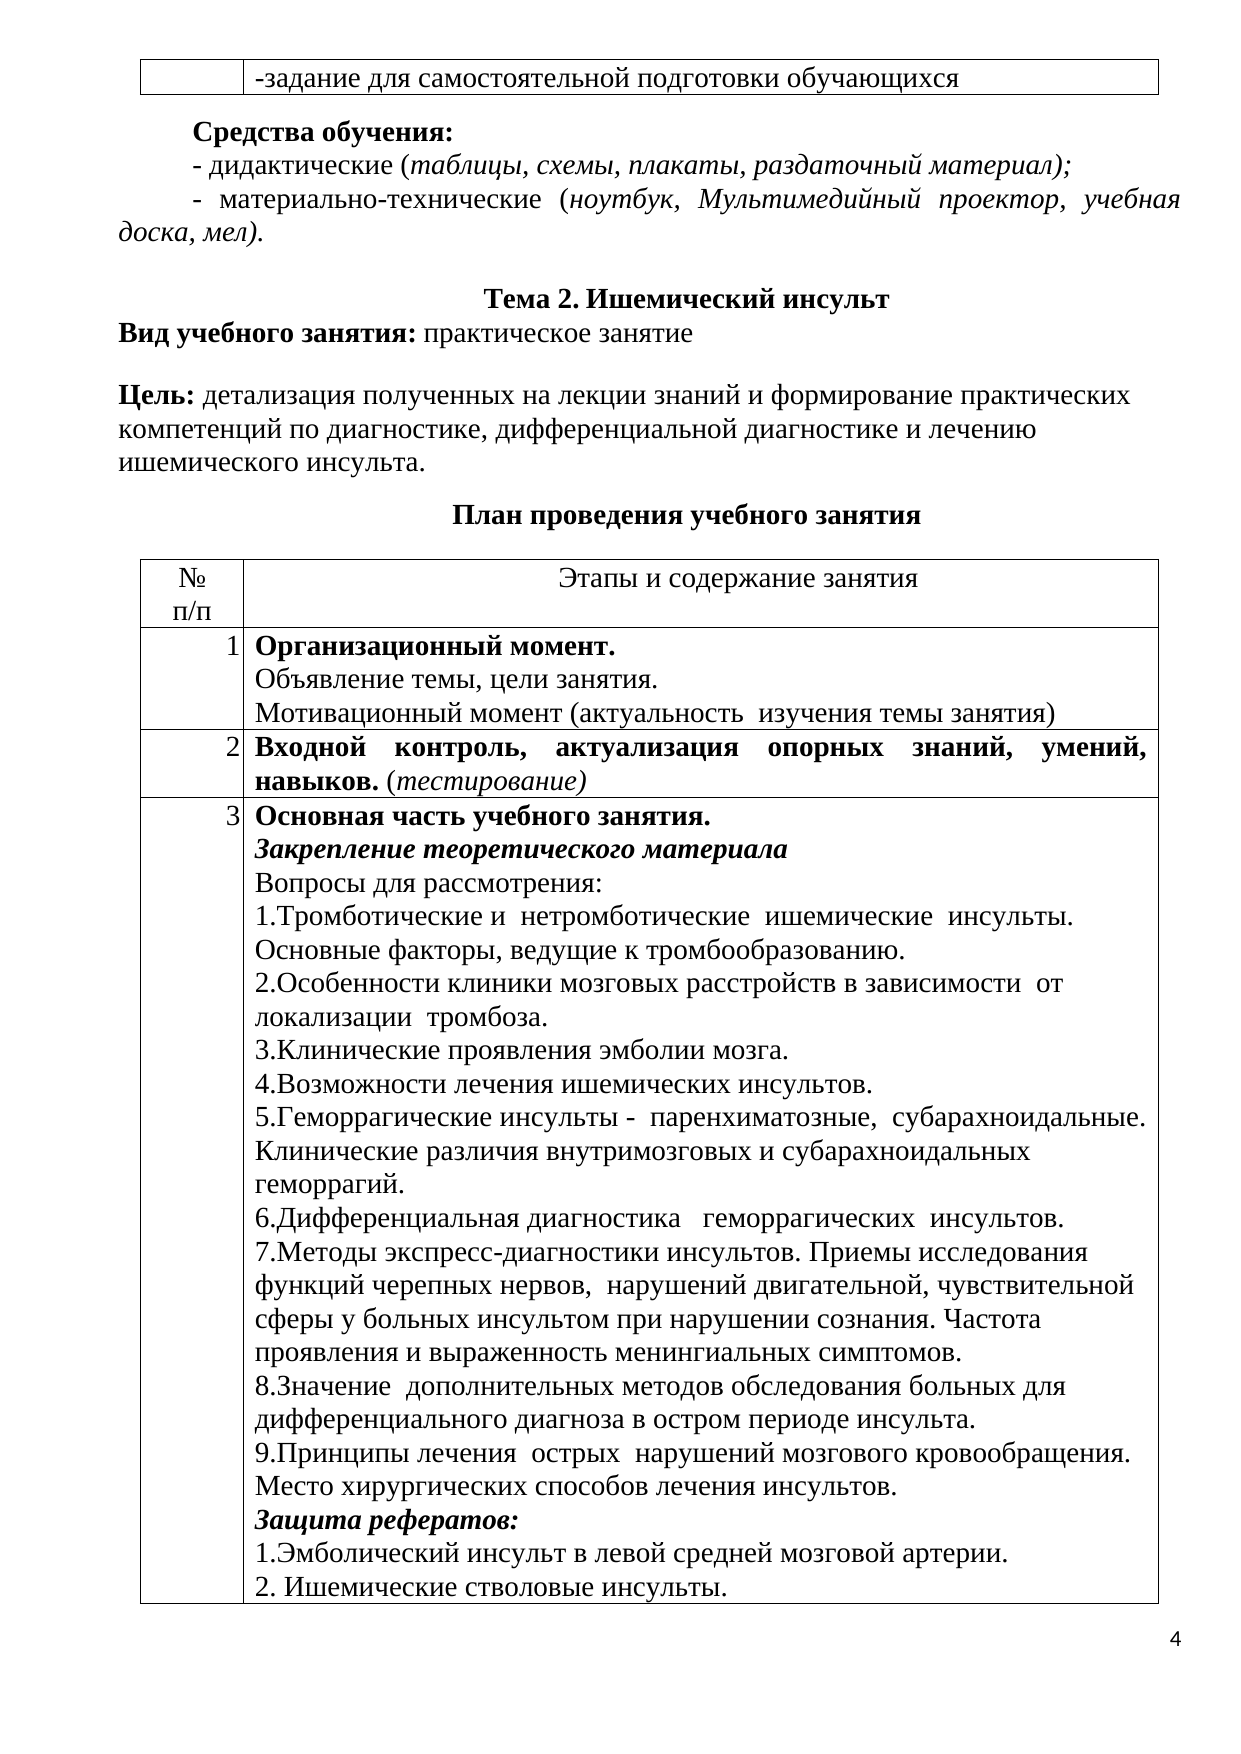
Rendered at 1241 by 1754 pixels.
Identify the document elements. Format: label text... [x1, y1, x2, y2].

text - материально-технические (ноутбук, Мультимедийный проектор, учебная доска, мел). [118, 181, 1181, 248]
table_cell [244, 798, 1158, 1603]
text - дидактические (таблицы, схемы, плакаты, раздаточный материал); [118, 147, 1181, 181]
text План проведения учебного занятия [118, 497, 1181, 531]
table_cell 3 [141, 798, 243, 1603]
table_cell Организационный момент. Объявление темы, цели занятия. Мотивационный момент (актуальность изучения темы занятия) [244, 628, 1158, 728]
table_header № п/п [141, 560, 243, 627]
table_cell 2 [141, 730, 243, 797]
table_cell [244, 60, 1158, 94]
table_cell Входной контроль, актуализация опорных знаний, умений, навыков. (тестирование) [244, 730, 1158, 797]
table_cell 4 [141, 60, 243, 94]
text Цель: детализация полученных на лекции знаний и формирование практических компетенций по диагностике, дифференциальной диагностике и лечению ишемического инсульта. [118, 377, 1181, 478]
text Вид учебного занятия: практическое занятие [118, 315, 1181, 349]
table_cell 1 [141, 628, 243, 728]
text Средства обучения: [118, 114, 1181, 147]
table_header Этапы и содержание занятия [244, 560, 1158, 627]
text Тема 2. Ишемический инсульт [118, 282, 1181, 315]
